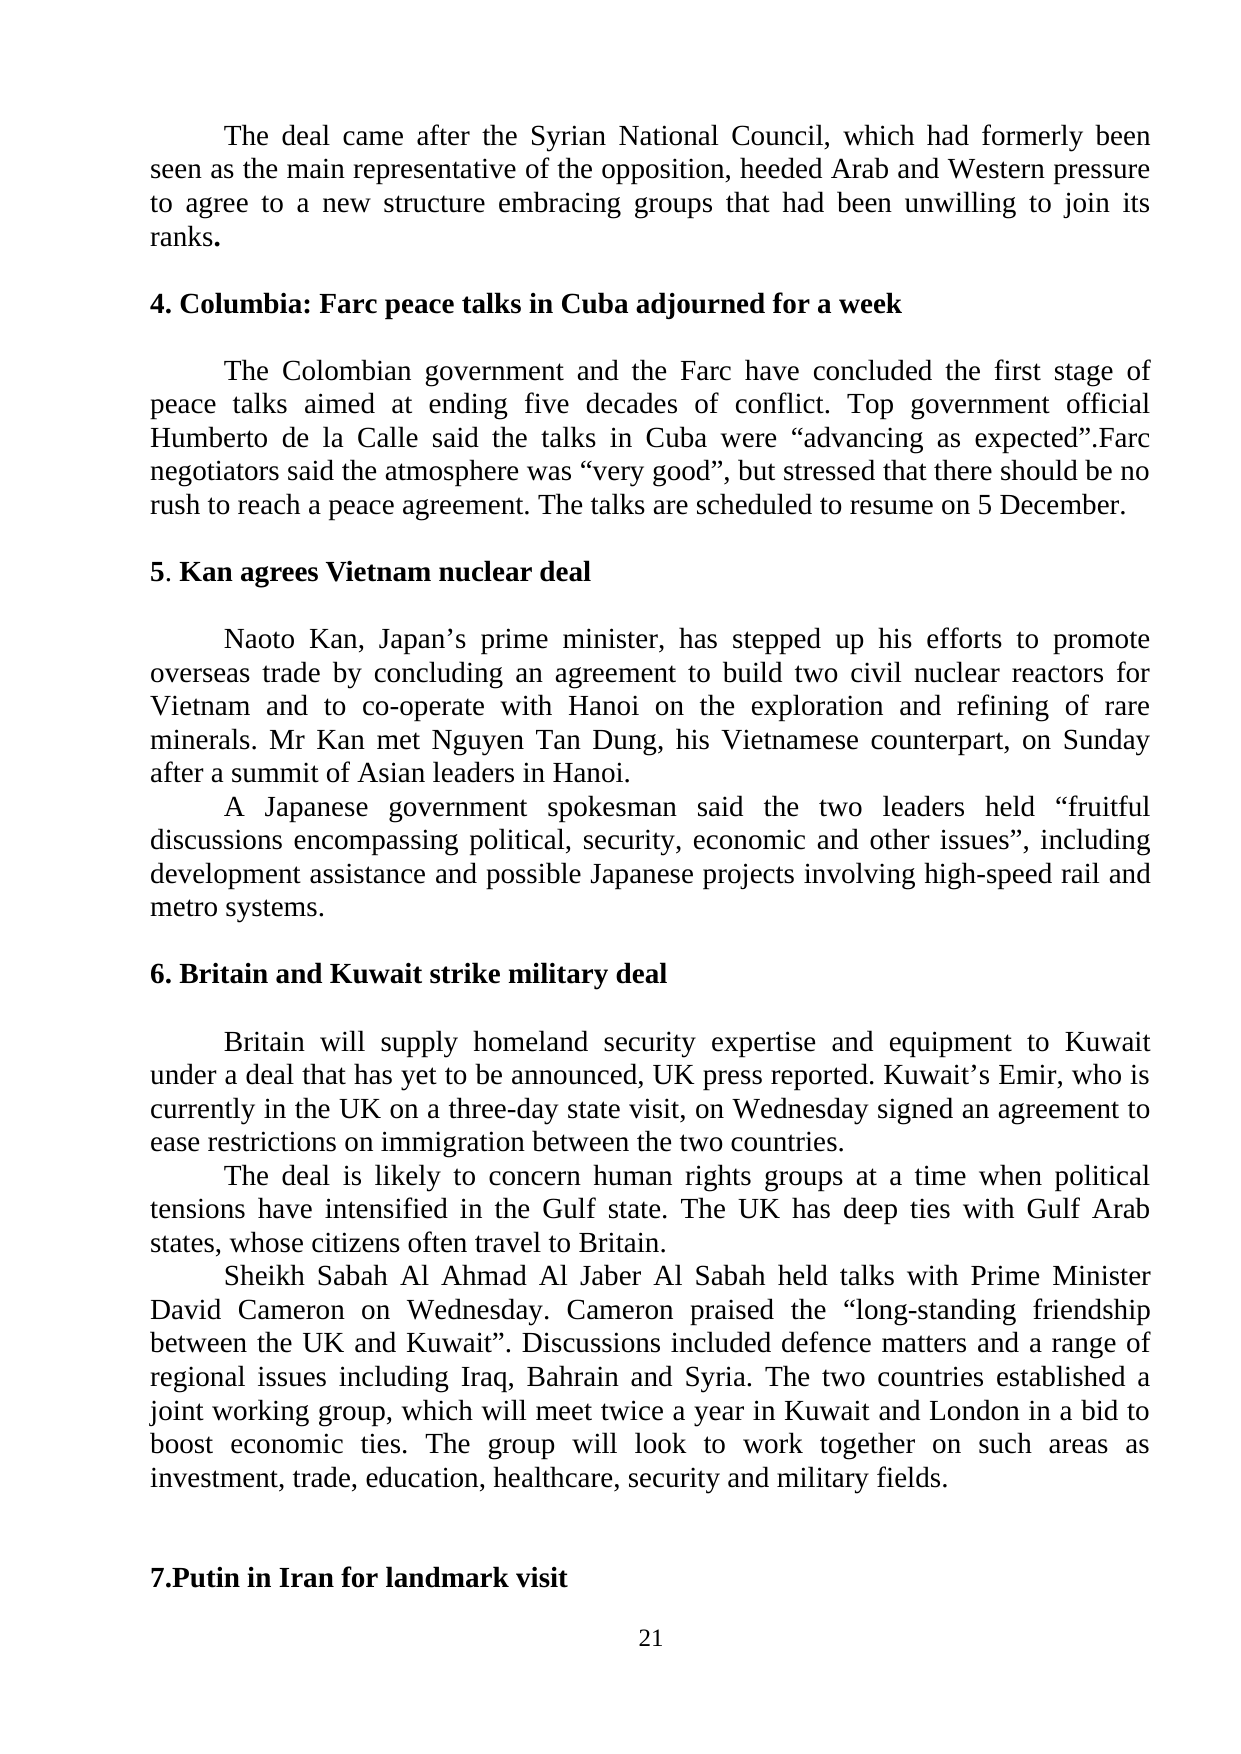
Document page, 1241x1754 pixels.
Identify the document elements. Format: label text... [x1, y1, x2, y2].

text A Japanese government spokesman said the two leaders held “fruitful discussions encompassing political, security, economic and other issues”, including development assistance and possible Japanese projects involving high-speed rail and metro systems. [150, 789, 1152, 923]
text The deal came after the Syrian National Council, which had formerly been seen as the main representative of the opposition, heeded Arab and Western pressure to agree to a new structure embracing groups that had been unwilling to join its ranks. [150, 118, 1152, 252]
text Sheikh Sabah Al Ahmad Al Jaber Al Sabah held talks with Prime Minister David Cameron on Wednesday. Cameron praised the “long-standing friendship between the UK and Kuwait”. Discussions included defence matters and a range of regional issues including Iraq, Bahrain and Syria. The two countries established a joint working group, which will meet twice a year in Kuwait and London in a bid to boost economic ties. The group will look to work together on such areas as investment, trade, education, healthcare, security and military fields. [150, 1258, 1152, 1493]
text The Colombian government and the Farc have concluded the first stage of peace talks aimed at ending five decades of conflict. Top government official Humberto de la Calle said the talks in Cuba were “advancing as expected”.Farc negotiators said the atmosphere was “very good”, but stressed that there should be no rush to reach a peace agreement. The talks are scheduled to resume on 5 December. [150, 353, 1152, 521]
text Naoto Kan, Japan’s prime minister, has stepped up his efforts to promote overseas trade by concluding an agreement to build two civil nuclear reactors for Vietnam and to co-operate with Hanoi on the exploration and refining of rare minerals. Mr Kan met Nguyen Tan Dung, his Vietnamese counterpart, on Sunday after a summit of Asian leaders in Hanoi. [150, 621, 1152, 789]
text Britain will supply homeland security expertise and equipment to Kuwait under a deal that has yet to be announced, UK press reported. Kuwait’s Emir, who is currently in the UK on a three-day state visit, on Wednesday signed an agreement to ease restrictions on immigration between the two countries. [150, 1024, 1152, 1158]
text 5. Kan agrees Vietnam nuclear deal [150, 554, 1152, 588]
text 4. Columbia: Farc peace talks in Cuba adjourned for a week [150, 286, 1152, 319]
text 7.Putin in Iran for landmark visit [150, 1560, 1152, 1594]
text The deal is likely to concern human rights groups at a time when political tensions have intensified in the Gulf state. The UK has deep ties with Gulf Arab states, whose citizens often travel to Britain. [150, 1158, 1152, 1258]
text 6. Britain and Kuwait strike military deal [150, 957, 1152, 990]
